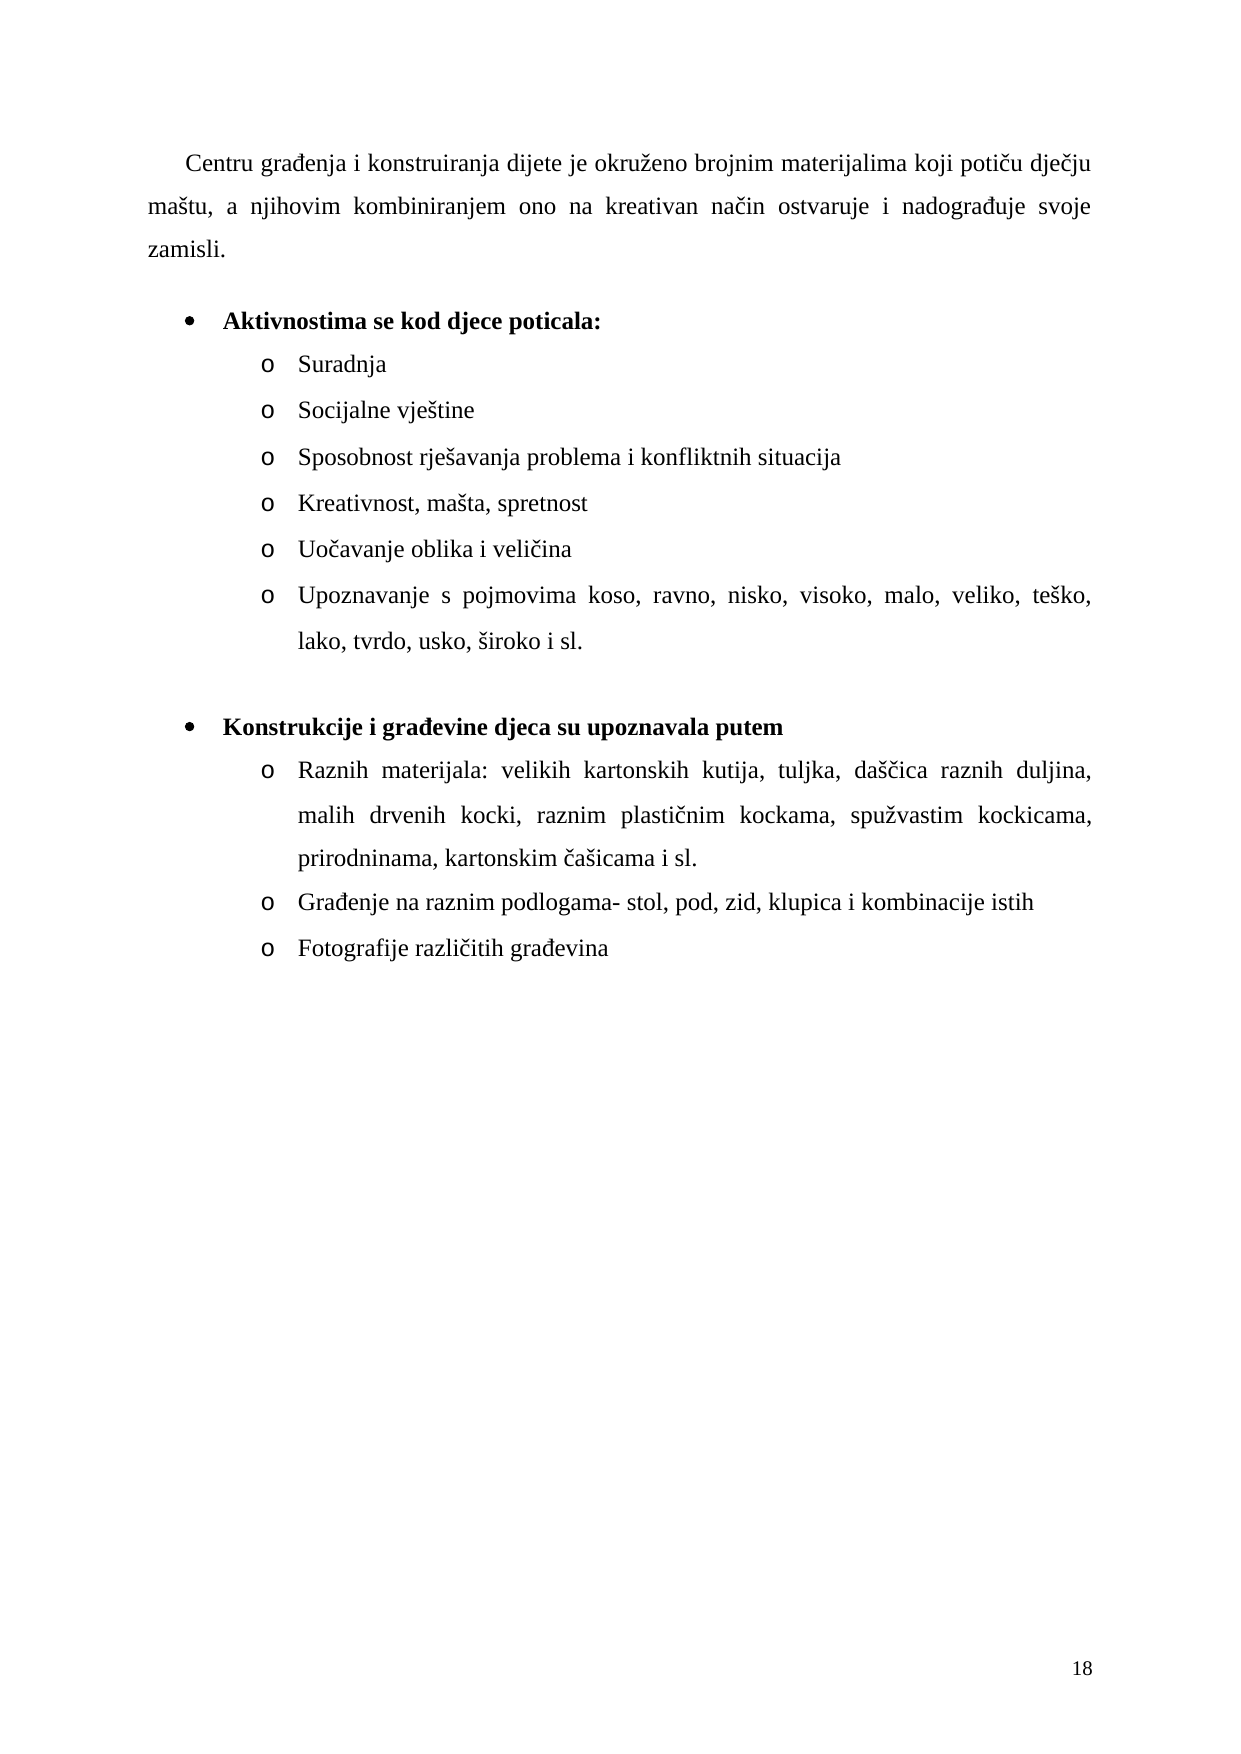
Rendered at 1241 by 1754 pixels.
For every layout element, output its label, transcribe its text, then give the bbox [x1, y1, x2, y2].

list Sposobnost rješavanja problema i konfliktnih situacija [260, 442, 1093, 473]
list Upoznavanje s pojmovima koso, ravno, nisko, visoko, malo, veliko, teško, lako, tvrdo, usko, široko i sl. [260, 581, 1093, 654]
list Aktivnostima se kod djece poticala: [185, 306, 1093, 335]
list Suradnja [260, 349, 1093, 380]
text Centru građenja i konstruiranja dijete je okruženo brojnim materijalima koji potiču dječju maštu, a njihovim kombiniranjem ono na kreativan način ostvaruje i nadograđuje svoje zamisli. [148, 148, 1093, 263]
list Raznih materijala: velikih kartonskih kutija, tuljka, daščica raznih duljina, malih drvenih kocki, raznim plastičnim kockama, spužvastim kockicama, prirodninama, kartonskim čašicama i sl. [260, 755, 1093, 872]
list Konstrukcije i građevine djeca su upoznavala putem [185, 712, 1093, 741]
list Kreativnost, mašta, spretnost [260, 488, 1093, 519]
list Uočavanje oblika i veličina [260, 534, 1093, 565]
list Socijalne vještine [260, 396, 1093, 426]
list Građenje na raznim podlogama- stol, pod, zid, klupica i kombinacije istih [260, 887, 1093, 917]
list Fotografije različitih građevina [260, 933, 1093, 964]
